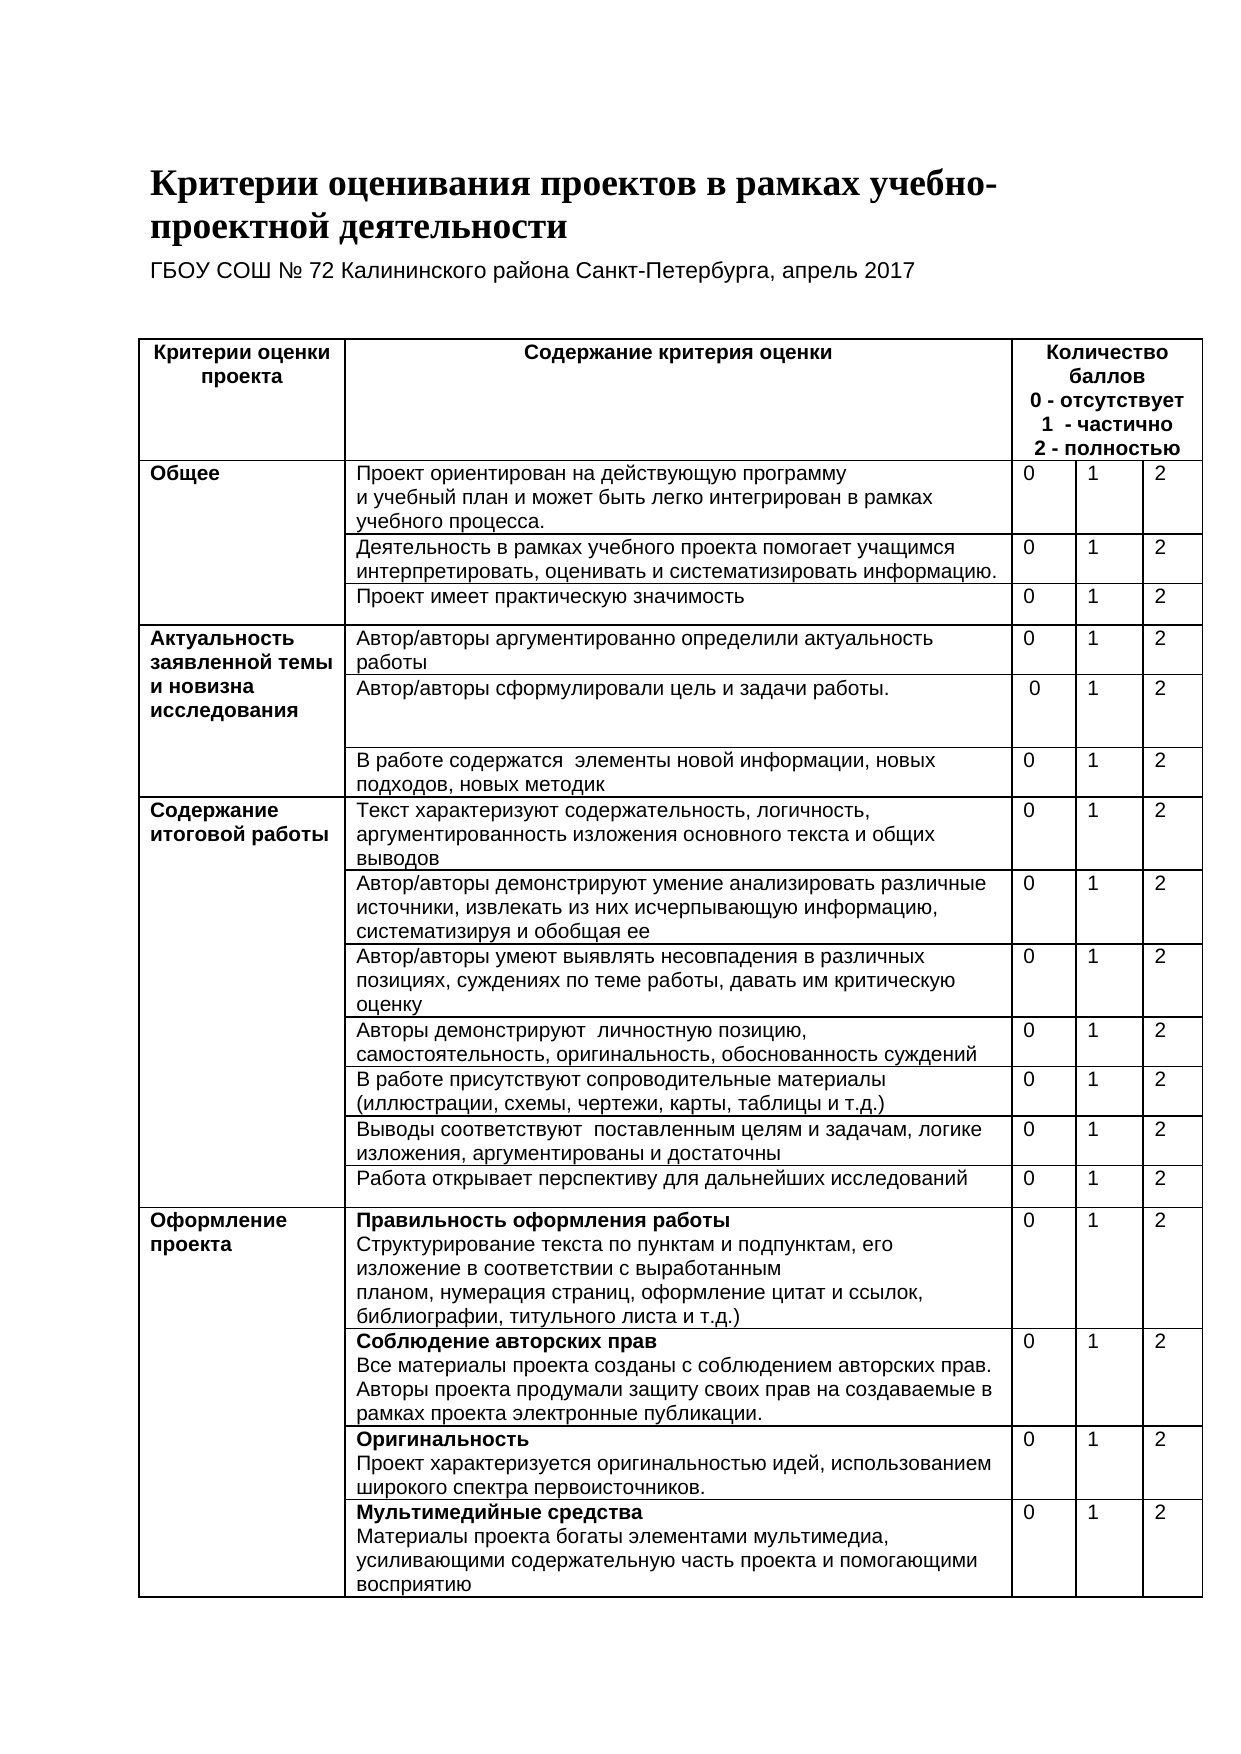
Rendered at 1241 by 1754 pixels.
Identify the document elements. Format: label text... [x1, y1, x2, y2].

table_cell 1 [1077, 945, 1142, 1016]
table_cell 1 [1077, 675, 1142, 746]
table_cell 2 [1144, 798, 1202, 869]
table_cell 2 [1144, 1427, 1202, 1498]
table_cell Содержание итоговой работы [140, 798, 344, 1206]
table_cell 2 [1144, 871, 1202, 943]
table_cell 0 [1013, 675, 1075, 746]
table_cell 1 [1077, 1166, 1142, 1206]
table_cell 2 [1144, 535, 1202, 583]
table_cell 0 [1013, 535, 1075, 583]
table_header Количество баллов 0 - отсутствует 1 - частично 2 - полностью [1013, 340, 1202, 460]
table_cell Работа открывает перспективу для дальнейших исследований [346, 1166, 1011, 1206]
table_cell 1 [1077, 1067, 1142, 1115]
table_cell Автор/авторы аргументированно определили актуальность работы [346, 626, 1011, 674]
table_cell Оформление проекта [140, 1208, 344, 1596]
table_cell Правильность оформления работы Структурирование текста по пунктам и подпунктам, его изложение в соответствии с выработанным планом, нумерация страниц, оформление цитат и ссылок, библиографии, титульного листа и т.д.) [346, 1208, 1011, 1328]
table_cell 1 [1077, 1018, 1142, 1066]
table_cell 0 [1013, 626, 1075, 674]
text ГБОУ СОШ № 72 Калининского района Санкт-Петербурга, апрель 2017 [150, 257, 1090, 283]
table_cell 2 [1144, 461, 1202, 533]
table_cell Деятельность в рамках учебного проекта помогает учащимся интерпретировать, оценивать и систематизировать информацию. [346, 535, 1011, 583]
table_cell 0 [1013, 798, 1075, 869]
table_cell 0 [1013, 1117, 1075, 1165]
table_cell 1 [1077, 535, 1142, 583]
table_cell 1 [1077, 871, 1142, 943]
table_cell 1 [1077, 584, 1142, 624]
table_cell 2 [1144, 1208, 1202, 1328]
table_cell 1 [1077, 798, 1142, 869]
table_cell 0 [1013, 945, 1075, 1016]
table_cell 2 [1144, 626, 1202, 674]
table_cell Соблюдение авторских прав Все материалы проекта созданы с соблюдением авторских прав. Авторы проекта продумали защиту своих прав на создаваемые в рамках проекта электронные публикации. [346, 1329, 1011, 1425]
table_cell Автор/авторы сформулировали цель и задачи работы. [346, 675, 1011, 746]
table_cell Автор/авторы умеют выявлять несовпадения в различных позициях, суждениях по теме работы, давать им критическую оценку [346, 945, 1011, 1016]
table_cell 0 [1013, 1067, 1075, 1115]
table_header Критерии оценки проекта [140, 340, 344, 460]
table_cell 2 [1144, 1117, 1202, 1165]
subtitle Критерии оценивания проектов в рамках учебно-проектной деятельности [150, 160, 1090, 247]
table_cell Выводы соответствуют поставленным целям и задачам, логике изложения, аргументированы и достаточны [346, 1117, 1011, 1165]
table_header Содержание критерия оценки [346, 340, 1011, 460]
table_cell Автор/авторы демонстрируют умение анализировать различные источники, извлекать из них исчерпывающую информацию, систематизируя и обобщая ее [346, 871, 1011, 943]
table_cell 0 [1013, 1329, 1075, 1425]
table_cell 2 [1144, 1166, 1202, 1206]
table_cell 2 [1144, 675, 1202, 746]
table_cell Проект имеет практическую значимость [346, 584, 1011, 624]
table_cell 1 [1077, 1329, 1142, 1425]
table_cell Мультимедийные средства Материалы проекта богаты элементами мультимедиа, усиливающими содержательную часть проекта и помогающими восприятию [346, 1500, 1011, 1596]
table_cell 0 [1013, 1427, 1075, 1498]
table_cell 0 [1013, 1018, 1075, 1066]
table_cell Авторы демонстрируют личностную позицию, самостоятельность, оригинальность, обоснованность суждений [346, 1018, 1011, 1066]
table_cell 0 [1013, 461, 1075, 533]
table_cell 0 [1013, 584, 1075, 624]
table_cell В работе присутствуют сопроводительные материалы (иллюстрации, схемы, чертежи, карты, таблицы и т.д.) [346, 1067, 1011, 1115]
table_cell 1 [1077, 626, 1142, 674]
table_cell 1 [1077, 1208, 1142, 1328]
table_cell Общее [140, 461, 344, 624]
table_cell Оригинальность Проект характеризуется оригинальностью идей, использованием широкого спектра первоисточников. [346, 1427, 1011, 1498]
table_cell В работе содержатся элементы новой информации, новых подходов, новых методик [346, 748, 1011, 796]
table_cell 2 [1144, 1329, 1202, 1425]
table_cell 1 [1077, 1500, 1142, 1596]
table_cell 2 [1144, 1500, 1202, 1596]
table_cell Текст характеризуют содержательность, логичность, аргументированность изложения основного текста и общих выводов [346, 798, 1011, 869]
table_cell 1 [1077, 1117, 1142, 1165]
table_cell 1 [1077, 461, 1142, 533]
table_cell 2 [1144, 945, 1202, 1016]
table_cell 2 [1144, 584, 1202, 624]
table_cell 2 [1144, 1018, 1202, 1066]
table_cell 0 [1013, 871, 1075, 943]
table_cell Проект ориентирован на действующую программу и учебный план и может быть легко интегрирован в рамках учебного процесса. [346, 461, 1011, 533]
table_cell 1 [1077, 748, 1142, 796]
table_cell 0 [1013, 748, 1075, 796]
table_cell 0 [1013, 1166, 1075, 1206]
table_cell 2 [1144, 1067, 1202, 1115]
table_cell 0 [1013, 1500, 1075, 1596]
table_cell 0 [1013, 1208, 1075, 1328]
table_cell Актуальность заявленной темы и новизна исследования [140, 626, 344, 796]
table_cell 1 [1077, 1427, 1142, 1498]
table_cell 2 [1144, 748, 1202, 796]
